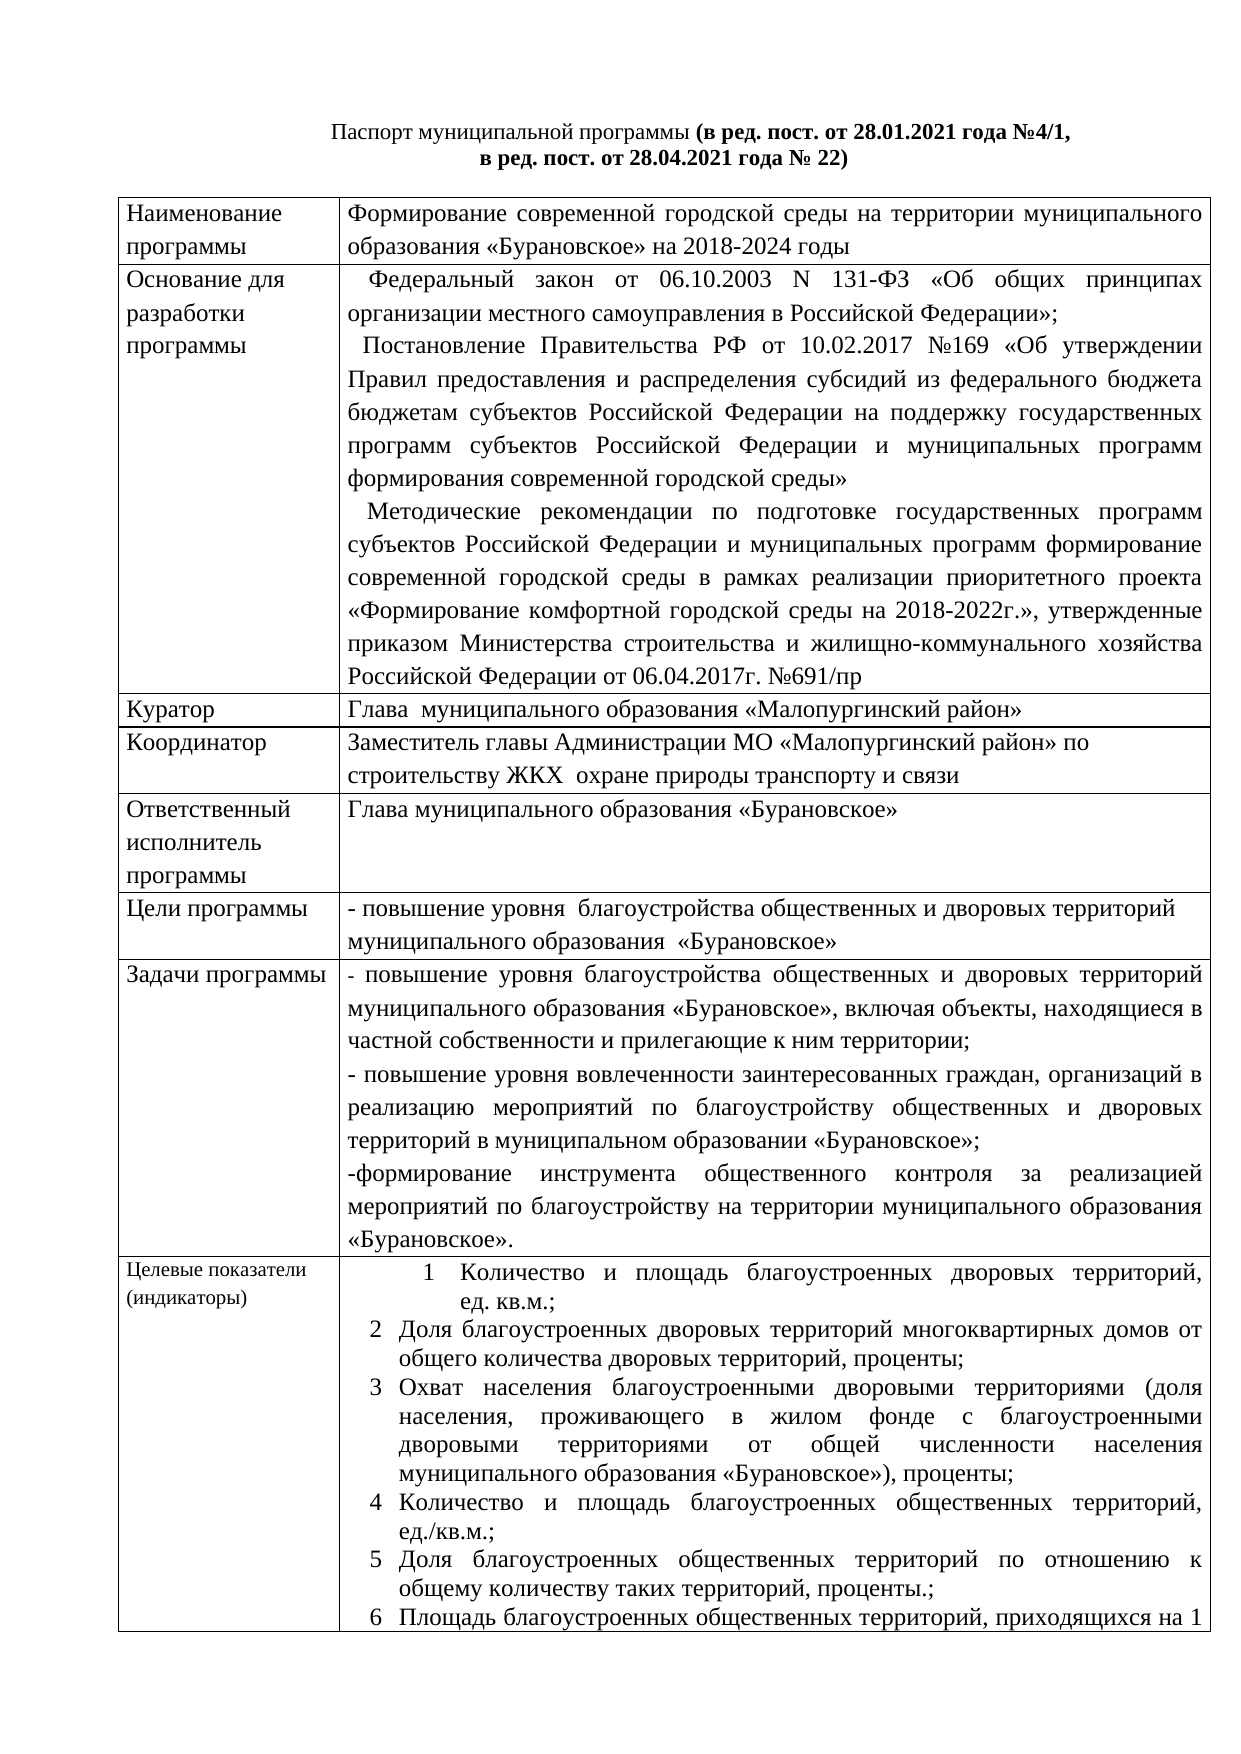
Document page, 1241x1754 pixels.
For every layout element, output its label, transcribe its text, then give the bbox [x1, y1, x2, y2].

table_cell Цели программы [119, 893, 339, 958]
table_cell Куратор [119, 694, 339, 726]
table_cell Заместитель главы Администрации МО «Малопургинский район» по строительству ЖКХ охране природы транспорту и связи [340, 728, 1210, 793]
table_cell Глава муниципального образования «Малопургинский район» [340, 694, 1210, 726]
text Паспорт муниципальной программы (в ред. пост. от 28.01.2021 года №4/1, в ред. пост. от 28.04.2021 года № 22) [177, 118, 1150, 171]
table_cell Задачи программы [119, 960, 339, 1256]
table_cell - повышение уровня благоустройства общественных и дворовых территорий муниципального образования «Бурановское», включая объекты, находящиеся в частной собственности и прилегающие к ним территории; - повышение уровня вовлеченности заинтересованных граждан, организаций в реализацию мероприятий по благоустройству общественных и дворовых территорий в муниципальном образовании «Бурановское»; -формирование инструмента общественного контроля за реализацией мероприятий по благоустройству на территории муниципального образования «Бурановское». [340, 960, 1210, 1256]
table_cell Ответственный исполнитель программы [119, 794, 339, 892]
table_cell Глава муниципального образования «Бурановское» [340, 794, 1210, 892]
table_header Формирование современной городской среды на территории муниципального образования «Бурановское» на 2018-2024 годы [340, 198, 1210, 263]
table_cell - повышение уровня благоустройства общественных и дворовых территорий муниципального образования «Бурановское» [340, 893, 1210, 958]
table_cell Основание для разработки программы [119, 265, 339, 693]
table_header Наименование программы [119, 198, 339, 263]
table_cell Федеральный закон от 06.10.2003 N 131-ФЗ «Об общих принципах организации местного самоуправления в Российской Федерации»; Постановление Правительства РФ от 10.02.2017 №169 «Об утверждении Правил предоставления и распределения субсидий из федерального бюджета бюджетам субъектов Российской Федерации на поддержку государственных программ субъектов Российской Федерации и муниципальных программ формирования современной городской среды» Методические рекомендации по подготовке государственных программ субъектов Российской Федерации и муниципальных программ формирование современной городской среды в рамках реализации приоритетного проекта «Формирование комфортной городской среды на 2018-2022г.», утвержденные приказом Министерства строительства и жилищно-коммунального хозяйства Российской Федерации от 06.04.2017г. №691/пр [340, 265, 1210, 693]
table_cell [119, 1257, 339, 1631]
table_cell Координатор [119, 728, 339, 793]
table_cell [340, 1257, 1210, 1631]
